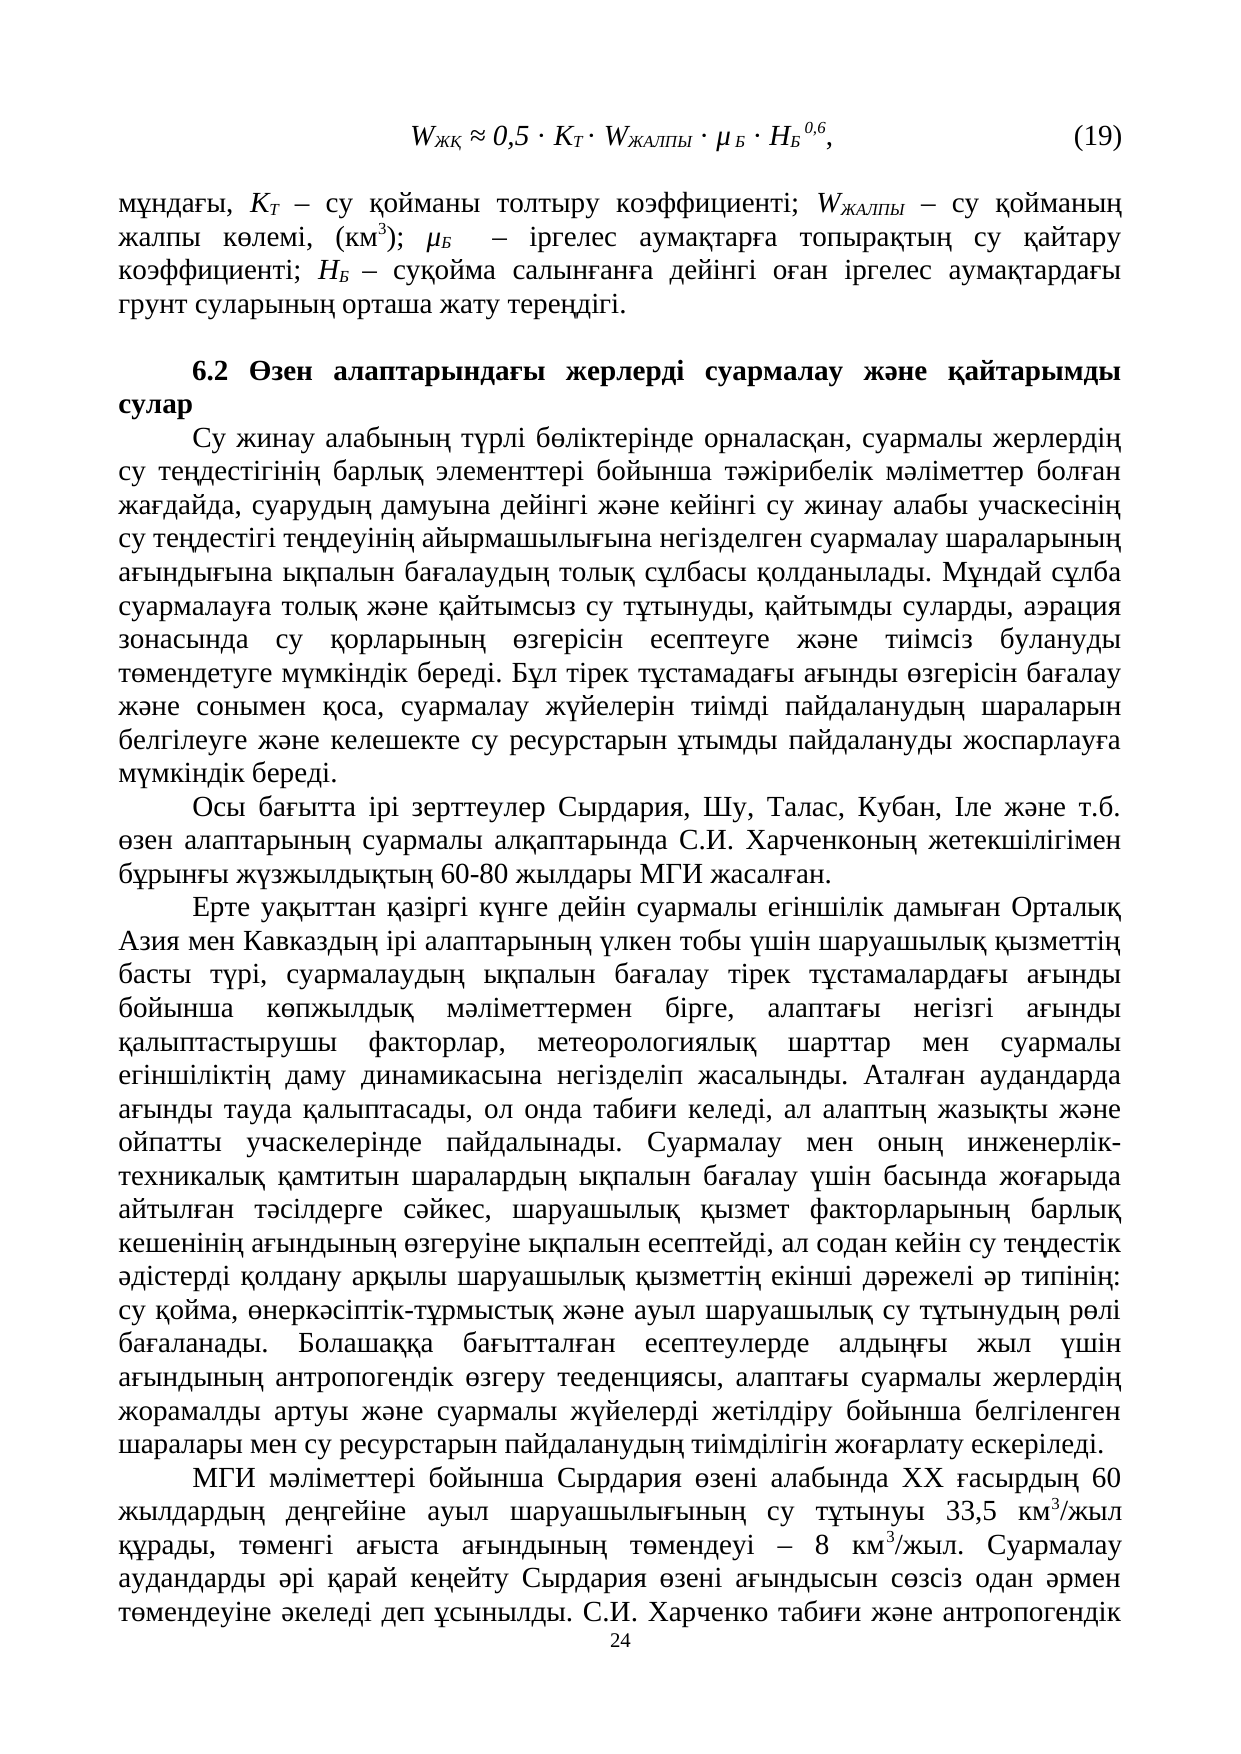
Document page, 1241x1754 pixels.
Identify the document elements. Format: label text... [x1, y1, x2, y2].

text Осы бағытта ірі зерттеулер Сырдария, Шу, Талас, Кубан, Іле және т.б. өзен алаптарының суармалы алқаптарында С.И. Харченконың жетекшілігімен бұрынғы жүзжылдықтың 60-80 жылдары МГИ жасалған. [118, 789, 1122, 889]
text мұндағы, Кт – су қойманы толтыру коэффициенті; Wжалпы – су қойманың жалпы көлемі, (км3); μБ – іргелес аумақтарға топырақтың су қайтару коэффициенті; НБ – суқойма салынғанға дейінгі оған іргелес аумақтардағы грунт суларының орташа жату тереңдігі. [118, 185, 1122, 319]
text Wжқ ≈ 0,5 · Кт · Wжалпы · μ Б · НБ 0,6, (19) [118, 118, 1122, 152]
text Ерте уақыттан қазіргі күнге дейін суармалы егіншілік дамыған Орталық Азия мен Кавказдың ірі алаптарының үлкен тобы үшін шаруашылық қызметтің басты түрі, суармалаудың ықпалын бағалау тірек тұстамалардағы ағынды бойынша көпжылдық мәліметтермен бірге, алаптағы негізгі ағынды қалыптастырушы факторлар, метеорологиялық шарттар мен суармалы егіншіліктің даму динамикасына негізделіп жасалынды. Аталған аудандарда ағынды тауда қалыптасады, ол онда табиғи келеді, ал алаптың жазықты және ойпатты учаскелерінде пайдалынады. Суармалау мен оның инженерлік-техникалық қамтитын шаралардың ықпалын бағалау үшін басында жоғарыда айтылған тәсілдерге сәйкес, шаруашылық қызмет факторларының барлық кешенінің ағындының өзгеруіне ықпалын есептейді, ал содан кейін су теңдестік әдістерді қолдану арқылы шаруашылық қызметтің екінші дәрежелі әр типінің: су қойма, өнеркәсіптік-тұрмыстық және ауыл шаруашылық су тұтынудың рөлі бағаланады. Болашаққа бағытталған есептеулерде алдыңғы жыл үшін ағындының антропогендік өзгеру тееденциясы, алаптағы суармалы жерлердің жорамалды артуы және суармалы жүйелерді жетілдіру бойынша белгіленген шаралары мен су ресурстарын пайдаланудың тиімділігін жоғарлату ескеріледі. [118, 889, 1122, 1460]
text 6.2 Өзен алаптарындағы жерлерді суармалау және қайтарымды сулар [118, 353, 1122, 420]
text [118, 1460, 1122, 1627]
text Су жинау алабының түрлі бөліктерінде орналасқан, суармалы жерлердің су теңдестігінің барлық элементтері бойынша тәжірибелік мәліметтер болған жағдайда, суарудың дамуына дейінгі және кейінгі су жинау алабы учаскесінің су теңдестігі теңдеуінің айырмашылығына негізделген суармалау шараларының ағындығына ықпалын бағалаудың толық сұлбасы қолданылады. Мұндай сұлба суармалауға толық және қайтымсыз су тұтынуды, қайтымды суларды, аэрация зонасында су қорларының өзгерісін есептеуге және тиімсіз булануды төмендетуге мүмкіндік береді. Бұл тірек тұстамадағы ағынды өзгерісін бағалау және сонымен қоса, суармалау жүйелерін тиімді пайдаланудың шараларын белгілеуге және келешекте су ресурстарын ұтымды пайдалануды жоспарлауға мүмкіндік береді. [118, 420, 1122, 789]
